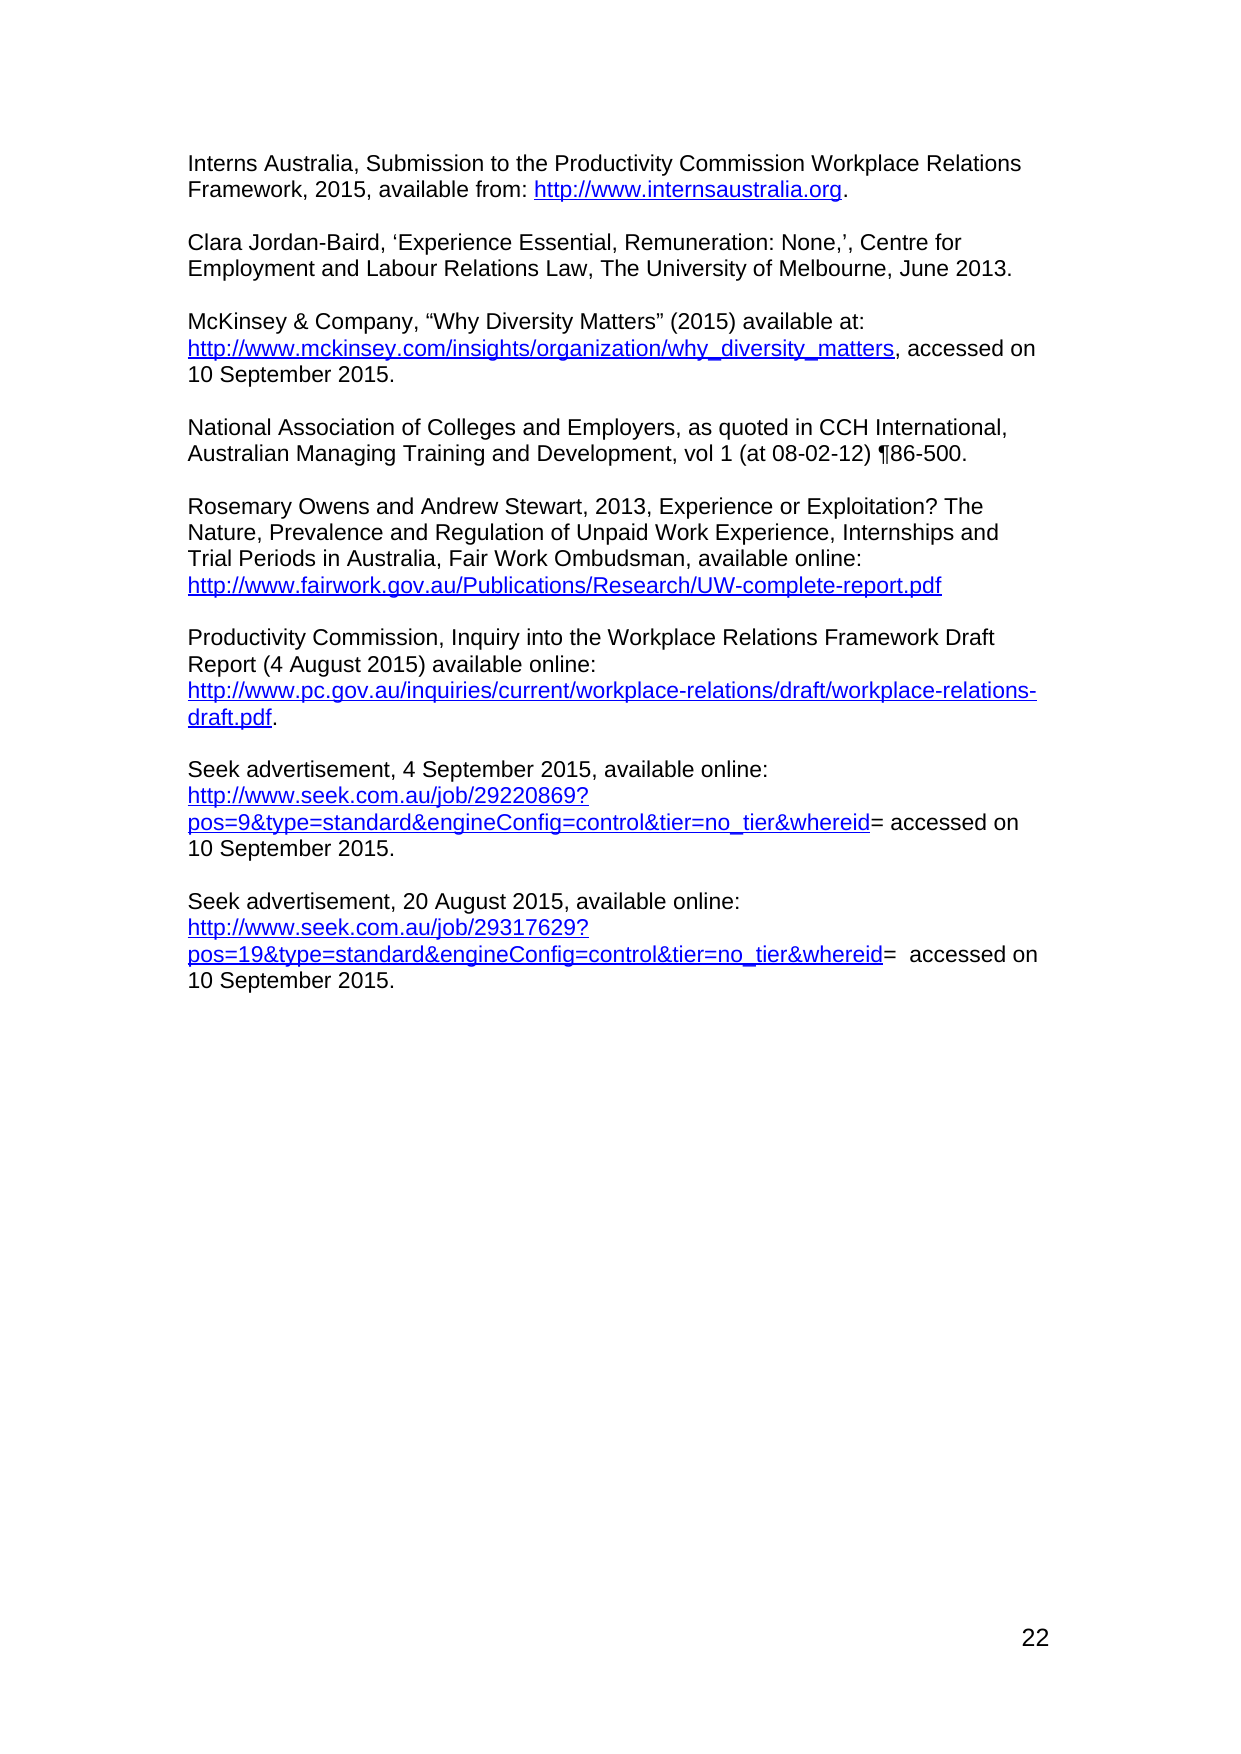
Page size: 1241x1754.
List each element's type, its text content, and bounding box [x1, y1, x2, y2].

text Seek advertisement, 20 August 2015, available online: http://www.seek.com.au/job/29317629?pos=19&type=standard&engineConfig=control&tier=no_tier&whereid= accessed on 10 September 2015. [187, 888, 1049, 993]
text Productivity Commission, Inquiry into the Workplace Relations Framework Draft Report (4 August 2015) available online: http://www.pc.gov.au/inquiries/current/workplace-relations/draft/workplace-relations-draft.pdf. [187, 624, 1049, 730]
text Seek advertisement, 4 September 2015, available online: http://www.seek.com.au/job/29220869?pos=9&type=standard&engineConfig=control&tier=no_tier&whereid= accessed on 10 September 2015. [187, 756, 1049, 862]
text Rosemary Owens and Andrew Stewart, 2013, Experience or Exploitation? The Nature, Prevalence and Regulation of Unpaid Work Experience, Internships and Trial Periods in Australia, Fair Work Ombudsman, available online: http://www.fairwork.gov.au/Publications/Research/UW-complete-report.pdf [187, 493, 1049, 598]
text Interns Australia, Submission to the Productivity Commission Workplace Relations Framework, 2015, available from: http://www.internsaustralia.org. [187, 150, 1049, 203]
text Clara Jordan-Baird, ‘Experience Essential, Remuneration: None,’, Centre for Employment and Labour Relations Law, The University of Melbourne, June 2013. [187, 229, 1049, 282]
text McKinsey & Company, “Why Diversity Matters” (2015) available at: http://www.mckinsey.com/insights/organization/why_diversity_matters, accessed on 10 September 2015. [187, 308, 1049, 387]
text National Association of Colleges and Employers, as quoted in CCH International, Australian Managing Training and Development, vol 1 (at 08-02-12) ¶86-500. [187, 413, 1049, 466]
